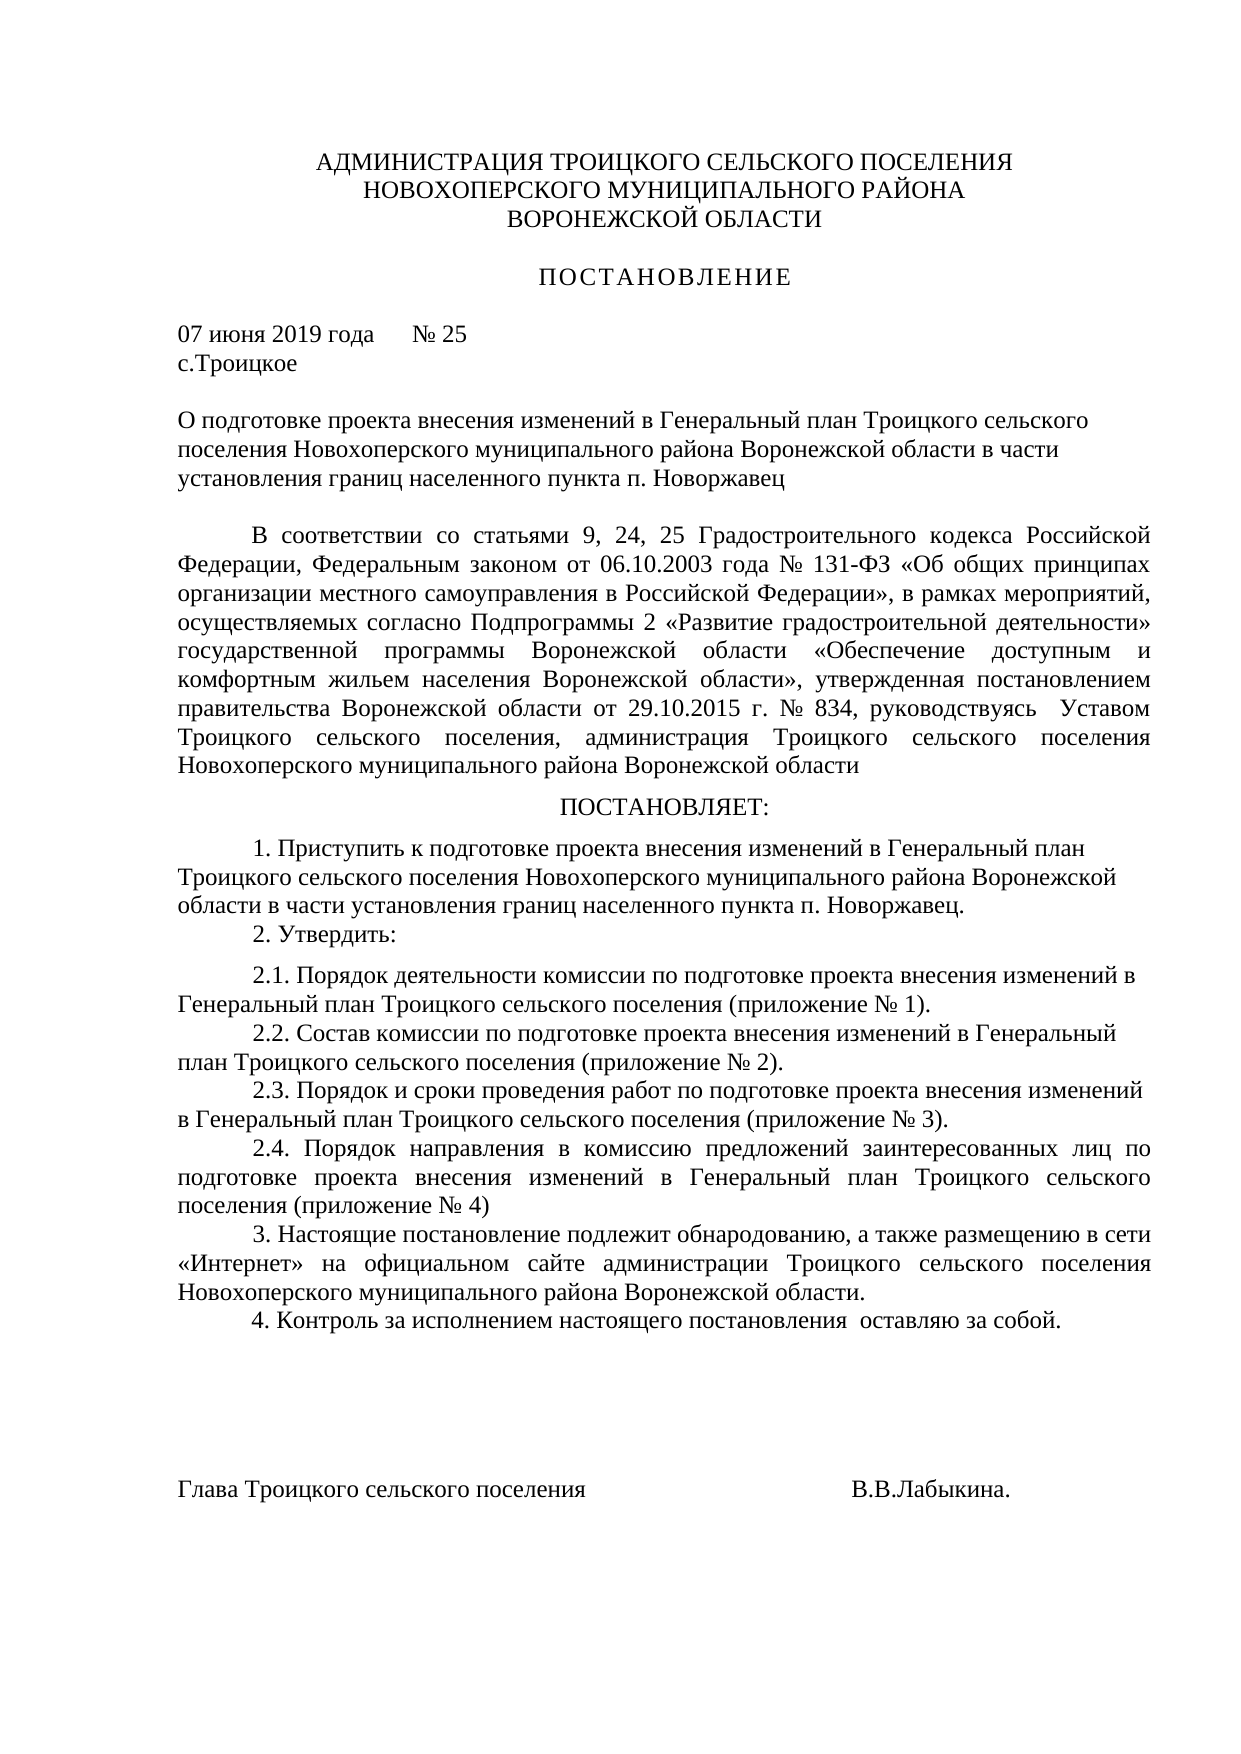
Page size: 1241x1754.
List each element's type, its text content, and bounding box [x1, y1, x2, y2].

text 2.1. Порядок деятельности комиссии по подготовке проекта внесения изменений в Генеральный план Троицкого сельского поселения (приложение № 1). 2.2. Состав комиссии по подготовке проекта внесения изменений в Генеральный план Троицкого сельского поселения (приложение № 2). [177, 961, 1152, 1076]
text В соответствии со статьями 9, 24, 25 Градостроительного кодекса Российской Федерации, Федеральным законом от 06.10.2003 года № 131-ФЗ «Об общих принципах организации местного самоуправления в Российской Федерации», в рамках мероприятий, осуществляемых согласно Подпрограммы 2 «Развитие градостроительной деятельности» государственной программы Воронежской области «Обеспечение доступным и комфортным жильем населения Воронежской области», утвержденная постановлением правительства Воронежской области от 29.10.2015 г. № 834, руководствуясь Уставом Троицкого сельского поселения, администрация Троицкого сельского поселения Новохоперского муниципального района Воронежской области [177, 521, 1152, 779]
text 2.3. Порядок и сроки проведения работ по подготовке проекта внесения изменений в Генеральный план Троицкого сельского поселения (приложение № 3). [177, 1076, 1152, 1133]
text 2.4. Порядок направления в комиссию предложений заинтересованных лиц по подготовке проекта внесения изменений в Генеральный план Троицкого сельского поселения (приложение № 4) [177, 1133, 1152, 1219]
text 4. Контроль за исполнением настоящего постановления оставляю за собой. [177, 1306, 1152, 1334]
text с.Троицкое [177, 348, 1152, 377]
text О подготовке проекта внесения изменений в Генеральный план Троицкого сельского поселения Новохоперского муниципального района Воронежской области в части установления границ населенного пункта п. Новоржавец [177, 406, 1152, 492]
text ПОСТАНОВЛЯЕТ: [177, 792, 1152, 821]
text АДМИНИСТРАЦИЯ ТРОИЦКОГО СЕЛЬСКОГО ПОСЕЛЕНИЯ [177, 147, 1152, 176]
text ВОРОНЕЖСКОЙ ОБЛАСТИ [177, 204, 1152, 233]
text 07 июня 2019 года № 25 [177, 319, 1152, 348]
text 2. Утвердить: [177, 919, 1152, 948]
text ПОСТАНОВЛЕНИЕ [177, 262, 1152, 291]
text 1. Приступить к подготовке проекта внесения изменений в Генеральный план Троицкого сельского поселения Новохоперского муниципального района Воронежской области в части установления границ населенного пункта п. Новоржавец. [177, 833, 1152, 919]
text НОВОХОПЕРСКОГО МУНИЦИПАЛЬНОГО РАЙОНА [177, 176, 1152, 204]
text 3. Настоящие постановление подлежит обнародованию, а также размещению в сети «Интернет» на официальном сайте администрации Троицкого сельского поселения Новохоперского муниципального района Воронежской области. [177, 1219, 1152, 1306]
text Глава Троицкого сельского поселения В.В.Лабыкина. [177, 1474, 1152, 1503]
